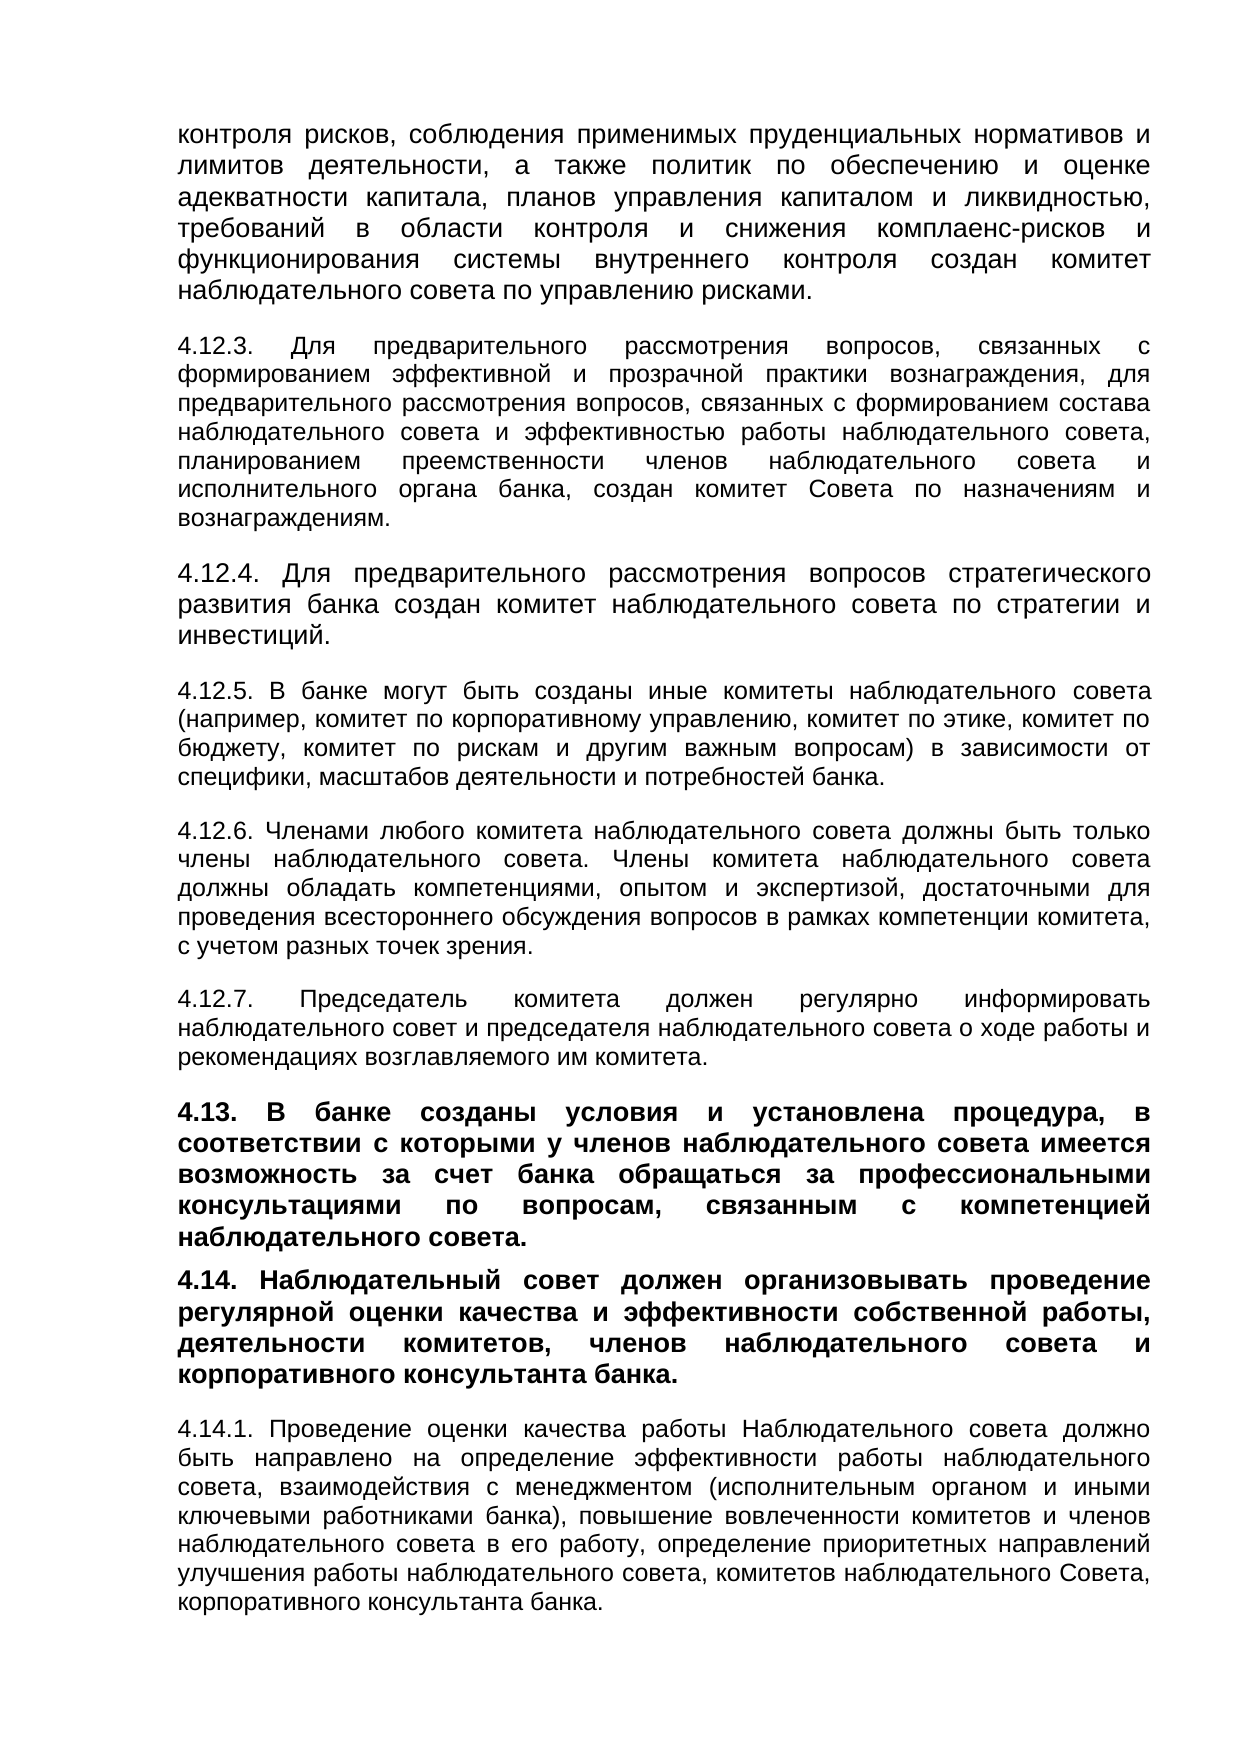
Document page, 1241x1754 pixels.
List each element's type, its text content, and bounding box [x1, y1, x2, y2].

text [177, 118, 1152, 306]
text 4.12.5. В банке могут быть созданы иные комитеты наблюдательного совета (например, комитет по корпоративному управлению, комитет по этике, комитет по бюджету, комитет по рискам и другим важным вопросам) в зависимости от специфики, масштабов деятельности и потребностей банка. [177, 676, 1152, 791]
text 4.14.1. Проведение оценки качества работы Наблюдательного совета должно быть направлено на определение эффективности работы наблюдательного совета, взаимодействия с менеджментом (исполнительным органом и иными ключевыми работниками банка), повышение вовлеченности комитетов и членов наблюдательного совета в его работу, определение приоритетных направлений улучшения работы наблюдательного совета, комитетов наблюдательного Совета, корпоративного консультанта банка. [177, 1414, 1152, 1616]
text 4.12.7. Председатель комитета должен регулярно информировать наблюдательного совет и председателя наблюдательного совета о ходе работы и рекомендациях возглавляемого им комитета. [177, 984, 1152, 1071]
text 4.14. Наблюдательный совет должен организовывать проведение регулярной оценки качества и эффективности собственной работы, деятельности комитетов, членов наблюдательного совета и корпоративного консультанта банка. [177, 1264, 1152, 1389]
text 4.13. В банке созданы условия и установлена процедура, в соответствии с которыми у членов наблюдательного совета имеется возможность за счет банка обращаться за профессиональными консультациями по вопросам, связанным с компетенцией наблюдательного совета. [177, 1096, 1152, 1252]
text 4.12.6. Членами любого комитета наблюдательного совета должны быть только члены наблюдательного совета. Члены комитета наблюдательного совета должны обладать компетенциями, опытом и экспертизой, достаточными для проведения всестороннего обсуждения вопросов в рамках компетенции комитета, с учетом разных точек зрения. [177, 816, 1152, 959]
text 4.12.4. Для предварительного рассмотрения вопросов стратегического развития банка создан комитет наблюдательного совета по стратегии и инвестиций. [177, 557, 1152, 651]
text 4.12.3. Для предварительного рассмотрения вопросов, связанных с формированием эффективной и прозрачной практики вознаграждения, для предварительного рассмотрения вопросов, связанных с формированием состава наблюдательного совета и эффективностью работы наблюдательного совета, планированием преемственности членов наблюдательного совета и исполнительного органа банка, создан комитет Совета по назначениям и вознаграждениям. [177, 331, 1152, 532]
